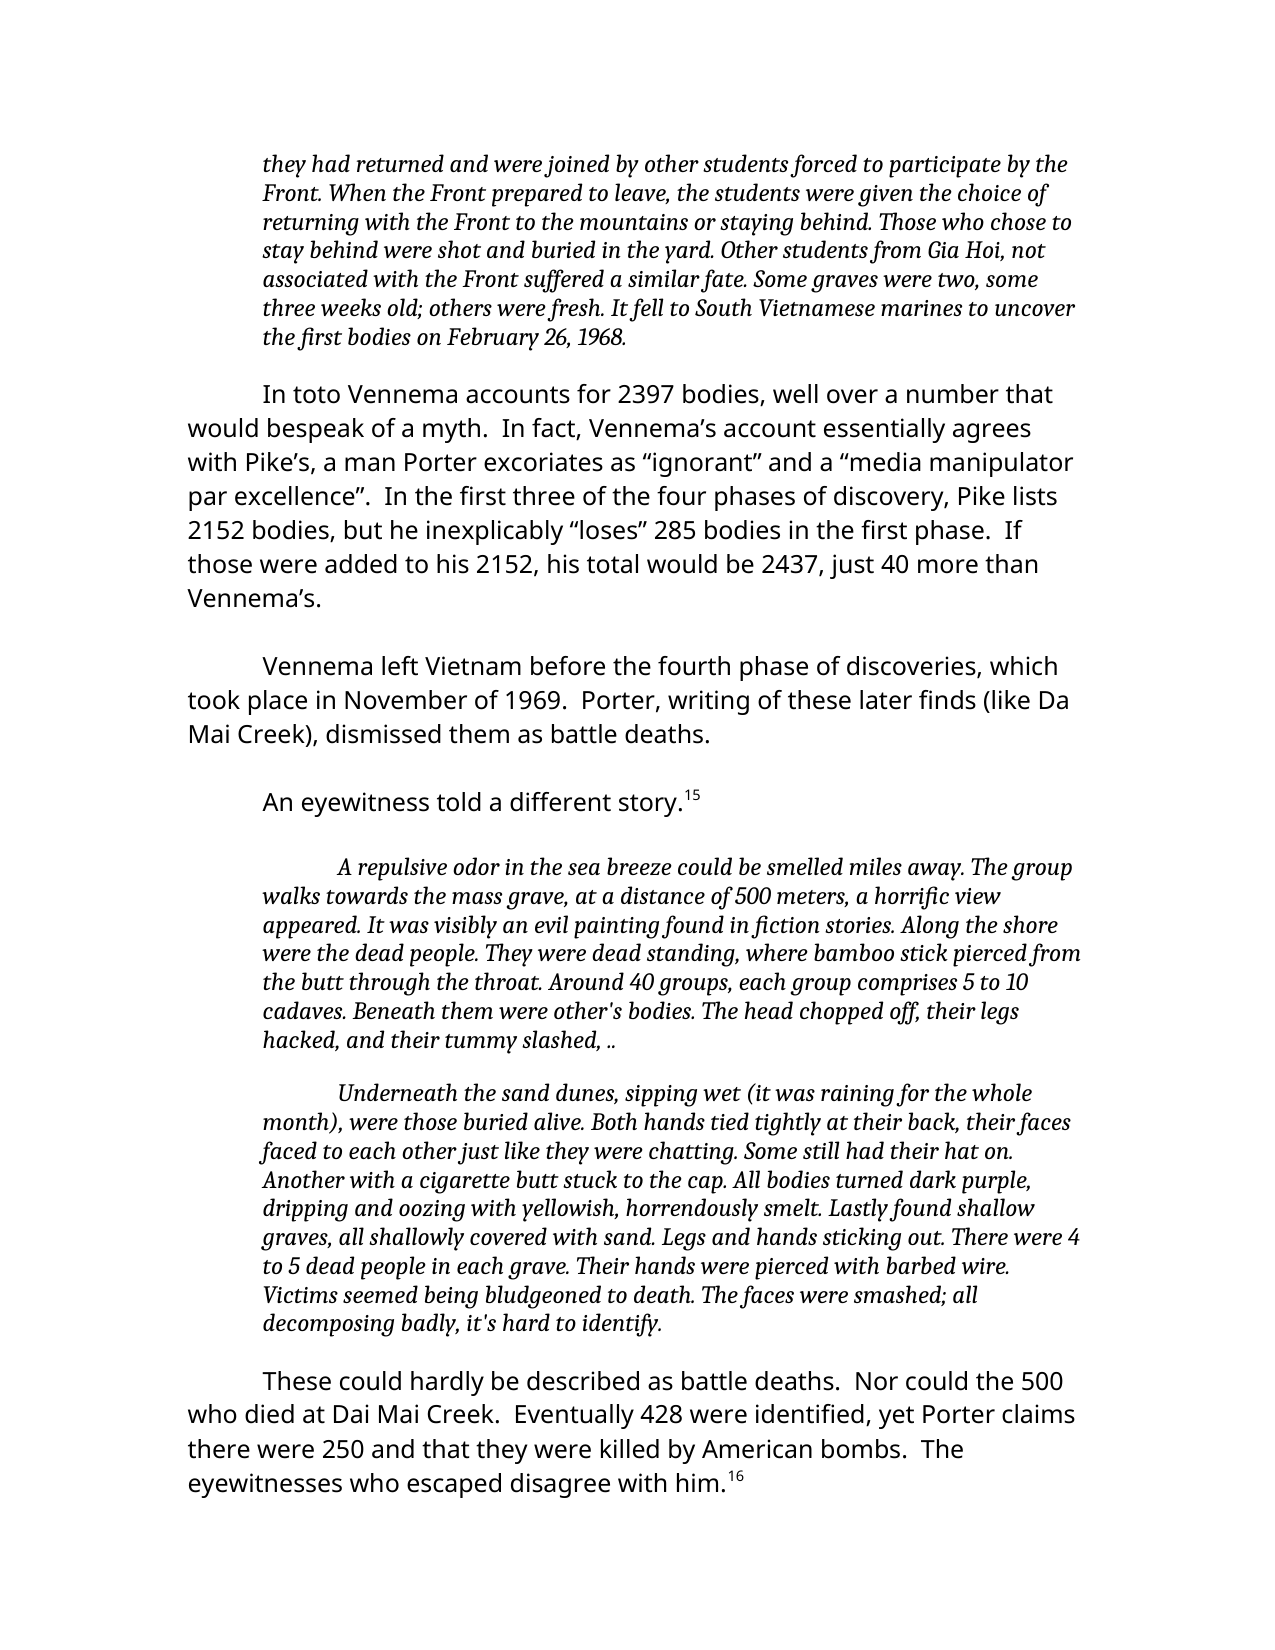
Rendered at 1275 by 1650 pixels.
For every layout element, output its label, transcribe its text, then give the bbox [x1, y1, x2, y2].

text An eyewitness told a different story. [187, 785, 1087, 819]
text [262, 150, 1087, 351]
text A repulsive odor in the sea breeze could be smelled miles away. The group walks towards the mass grave, at a distance of 500 meters, a horrific view appeared. It was visibly an evil painting found in fiction stories. Along the shore were the dead people. They were dead standing, where bamboo stick pierced from the butt through the throat. Around 40 groups, each group comprises 5 to 10 cadaves. Beneath them were other's bodies. The head chopped off, their legs hacked, and their tummy slashed, .. [262, 853, 1087, 1054]
text Vennema left Vietnam before the fourth phase of discoveries, which took place in November of 1969. Porter, writing of these later finds (like Da Mai Creek), dismissed them as battle deaths. [187, 649, 1087, 751]
text In toto Vennema accounts for 2397 bodies, well over a number that would bespeak of a myth. In fact, Vennema’s account essentially agrees with Pike’s, a man Porter excoriates as “ignorant” and a “media manipulator par excellence”. In the first three of the four phases of discovery, Pike lists 2152 bodies, but he inexplicably “loses” 285 bodies in the first phase. If those were added to his 2152, his total would be 2437, just 40 more than Vennema’s. [187, 376, 1087, 615]
text These could hardly be described as battle deaths. Nor could the 500 who died at Dai Mai Creek. Eventually 428 were identified, yet Porter claims there were 250 and that they were killed by American bombs. The eyewitnesses who escaped disagree with him. [187, 1363, 1087, 1499]
text Underneath the sand dunes, sipping wet (it was raining for the whole month), were those buried alive. Both hands tied tightly at their back, their faces faced to each other just like they were chatting. Some still had their hat on. Another with a cigarette butt stuck to the cap. All bodies turned dark purple, dripping and oozing with yellowish, horrendously smelt. Lastly found shallow graves, all shallowly covered with sand. Legs and hands sticking out. There were 4 to 5 dead people in each grave. Their hands were pierced with barbed wire. Victims seemed being bludgeoned to death. The faces were smashed; all decomposing badly, it's hard to identify. [262, 1079, 1087, 1338]
